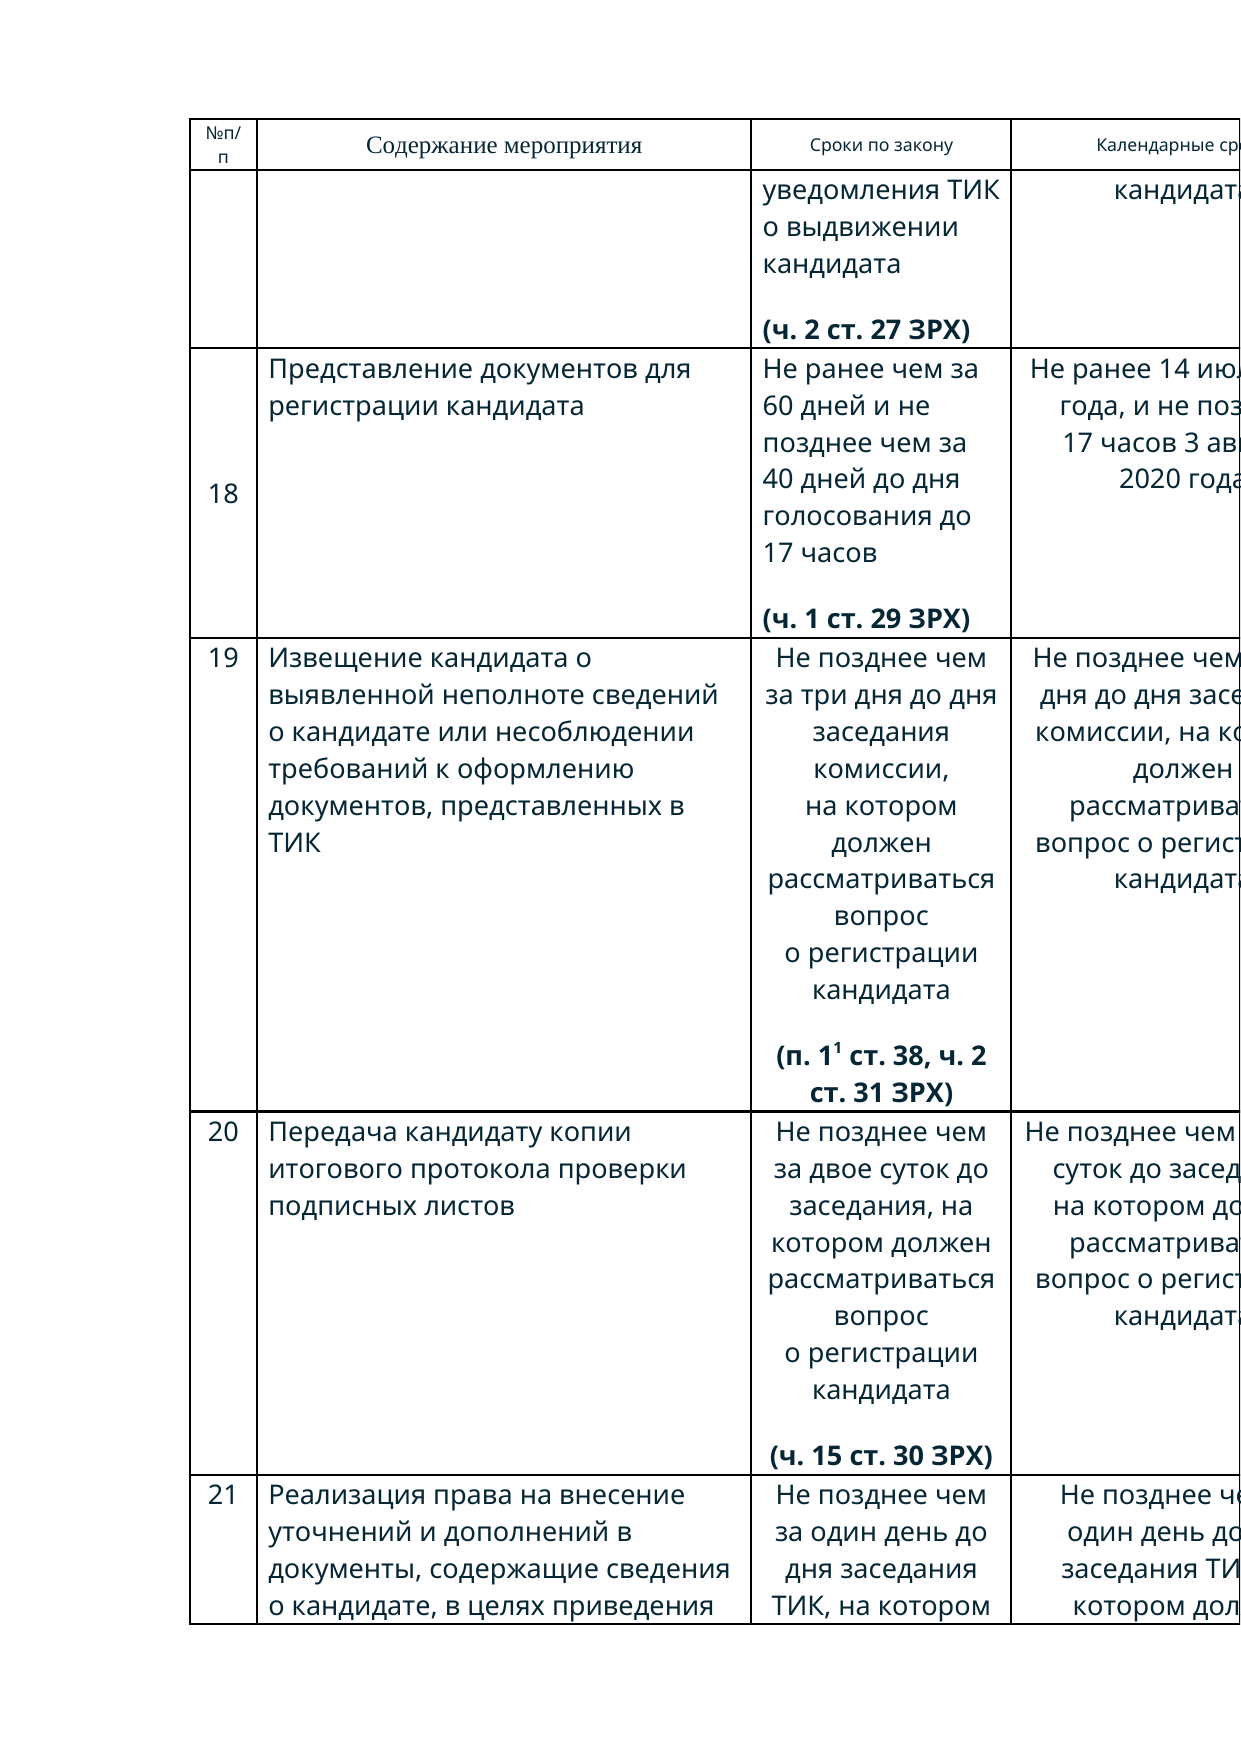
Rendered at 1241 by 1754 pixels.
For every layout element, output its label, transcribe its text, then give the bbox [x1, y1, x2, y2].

table_cell Представление документов для регистрации кандидата [258, 349, 750, 637]
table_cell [1012, 171, 1239, 347]
table_cell 18 [191, 349, 256, 637]
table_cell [1012, 1476, 1239, 1623]
table_cell Не позднее чем за три дня до дня заседания комиссии, на котором должен рассматриваться вопрос о регистрации кандидата (п. 11 ст. 38, ч. 2 ст. 31 ЗРХ) [752, 639, 1010, 1110]
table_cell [258, 171, 750, 347]
table_cell Не ранее 14 июля 2020 года, и не позднее 17 часов 3 августа 2020 года [1012, 349, 1239, 637]
table_cell 17 [191, 171, 256, 347]
table_cell Передача кандидату копии итогового протокола проверки подписных листов [258, 1113, 750, 1473]
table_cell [258, 1476, 750, 1623]
table_header Содержание мероприятия [258, 120, 750, 168]
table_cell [752, 171, 1010, 347]
table_cell Извещение кандидата о выявленной неполноте сведений о кандидате или несоблюдении требований к оформлению документов, представленных в ТИК [258, 639, 750, 1110]
table_header Сроки по закону [752, 120, 1010, 168]
table_cell Не позднее чем за три дня до дня заседания комиссии, на котором должен рассматриваться вопрос о регистрации кандидата [1012, 639, 1239, 1110]
table_cell 20 [191, 1113, 256, 1473]
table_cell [752, 1476, 1010, 1623]
table_cell Не позднее чем за двое суток до заседания, на котором должен рассматриваться вопрос о регистрации кандидата [1012, 1113, 1239, 1473]
table_header Календарные сроки [1012, 120, 1239, 168]
table_cell Не позднее чем за двое суток до заседания, на котором должен рассматриваться вопрос о регистрации кандидата (ч. 15 ст. 30 ЗРХ) [752, 1113, 1010, 1473]
table_header №п/п [191, 120, 256, 168]
table_cell 21 [191, 1476, 256, 1623]
table_cell Не ранее чем за 60 дней и не позднее чем за 40 дней до дня голосования до 17 часов (ч. 1 ст. 29 ЗРХ) [752, 349, 1010, 637]
table_cell 19 [191, 639, 256, 1110]
